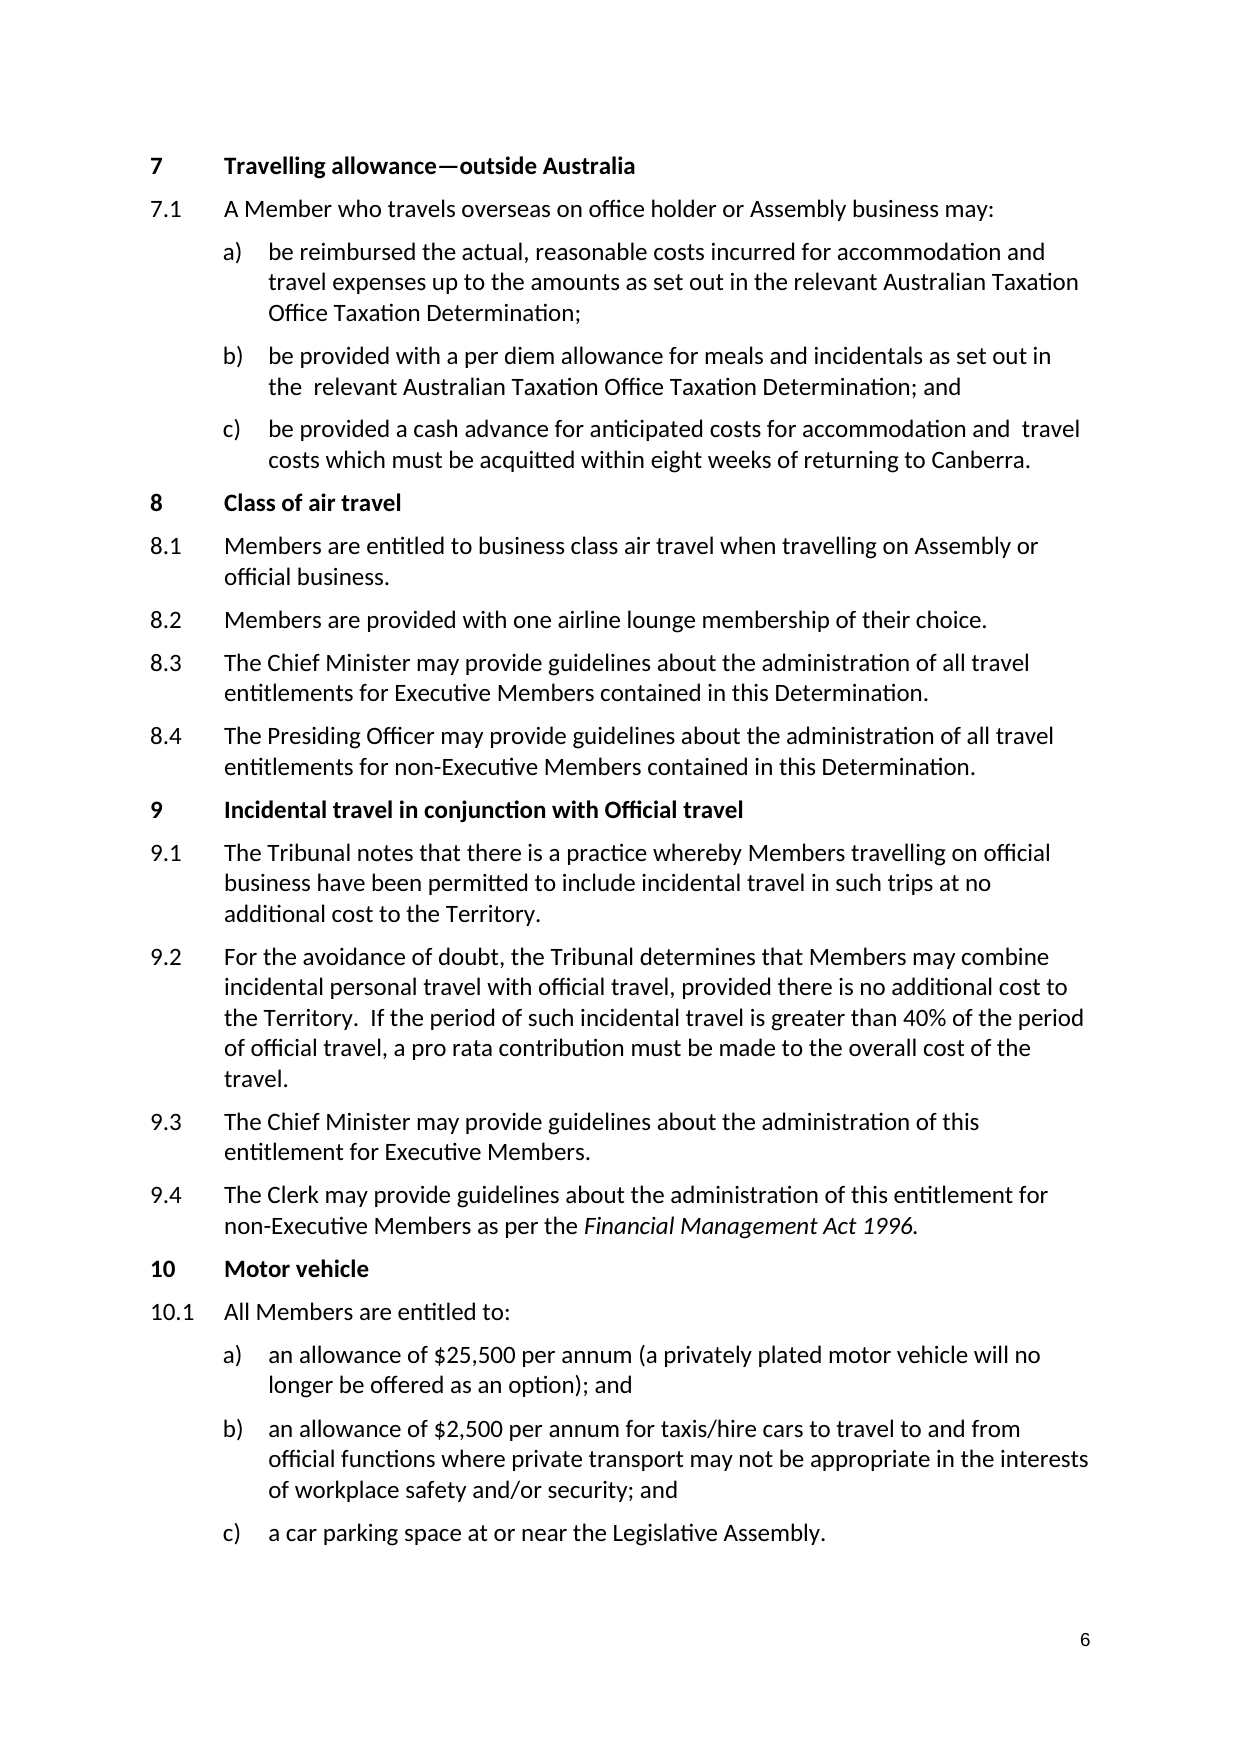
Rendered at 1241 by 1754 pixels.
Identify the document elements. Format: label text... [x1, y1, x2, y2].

list A Member who travels overseas on office holder or Assembly business may: [150, 193, 1090, 223]
list be provided with a per diem allowance for meals and incidentals as set out in the relevant Australian Taxation Office Taxation Determination; and [223, 340, 1090, 401]
list The Presiding Officer may provide guidelines about the administration of all travel entitlements for non-Executive Members contained in this Determination. [150, 720, 1090, 781]
list Members are entitled to business class air travel when travelling on Assembly or official business. [150, 530, 1090, 591]
list The Clerk may provide guidelines about the administration of this entitlement for non-Executive Members as per the Financial Management Act 1996. [150, 1179, 1090, 1241]
list The Chief Minister may provide guidelines about the administration of this entitlement for Executive Members. [150, 1106, 1090, 1167]
subtitle Incidental travel in conjunction with Official travel [150, 794, 1090, 824]
subtitle Class of air travel [150, 487, 1090, 518]
list be provided a cash advance for anticipated costs for accommodation and travel costs which must be acquitted within eight weeks of returning to Canberra. [223, 414, 1090, 475]
list For the avoidance of doubt, the Tribunal determines that Members may combine incidental personal travel with official travel, provided there is no additional cost to the Territory. If the period of such incidental travel is greater than 40% of the period of official travel, a pro rata contribution must be made to the overall cost of the travel. [150, 941, 1090, 1093]
subtitle Travelling allowance—outside Australia [150, 150, 1090, 181]
subtitle Motor vehicle [150, 1253, 1090, 1284]
list All Members are entitled to: [150, 1296, 1090, 1327]
list The Chief Minister may provide guidelines about the administration of all travel entitlements for Executive Members contained in this Determination. [150, 647, 1090, 708]
list The Tribunal notes that there is a practice whereby Members travelling on official business have been permitted to include incidental travel in such trips at no additional cost to the Territory. [150, 837, 1090, 928]
list an allowance of $2,500 per annum for taxis/hire cars to travel to and from official functions where private transport may not be appropriate in the interests of workplace safety and/or security; and [223, 1413, 1090, 1504]
list be reimbursed the actual, reasonable costs incurred for accommodation and travel expenses up to the amounts as set out in the relevant Australian Taxation Office Taxation Determination; [223, 236, 1090, 328]
list a car parking space at or near the Legislative Assembly. [223, 1517, 1090, 1547]
list Members are provided with one airline lounge membership of their choice. [150, 604, 1090, 634]
list an allowance of $25,500 per annum (a privately plated motor vehicle will no longer be offered as an option); and [223, 1339, 1090, 1400]
